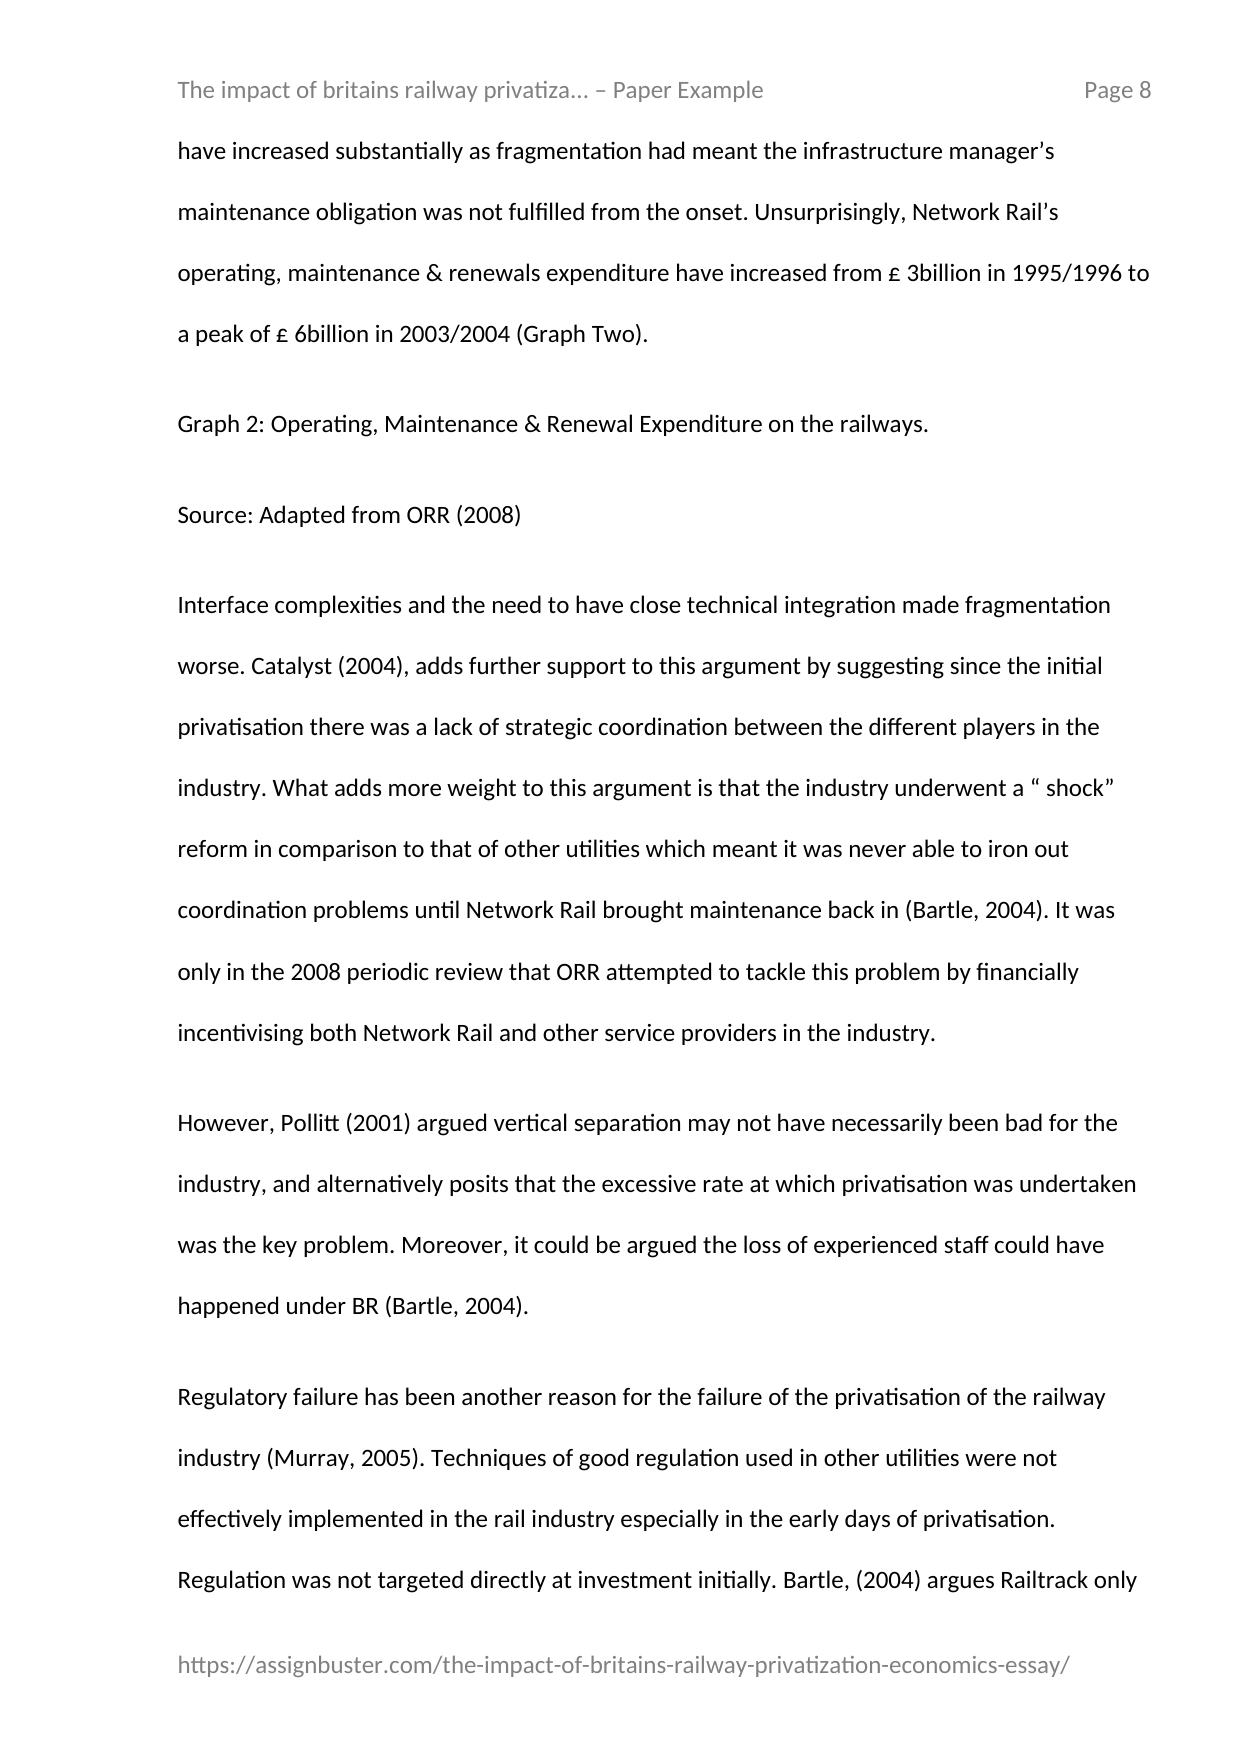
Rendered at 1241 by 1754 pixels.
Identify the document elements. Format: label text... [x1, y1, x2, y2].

text However, Pollitt (2001) argued vertical separation may not have necessarily been bad for the industry, and alternatively posits that the excessive rate at which privatisation was undertaken was the key problem. Moreover, it could be argued the loss of experienced staff could have happened under BR (Bartle, 2004). [177, 1107, 1152, 1321]
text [177, 135, 1152, 348]
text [177, 1381, 1152, 1594]
text Interface complexities and the need to have close technical integration made fragmentation worse. Catalyst (2004), adds further support to this argument by suggesting since the initial privatisation there was a lack of strategic coordination between the different players in the industry. What adds more weight to this argument is that the industry underwent a “ shock” reform in comparison to that of other utilities which meant it was never able to iron out coordination problems until Network Rail brought maintenance back in (Bartle, 2004). It was only in the 2008 periodic review that ORR attempted to tackle this problem by financially incentivising both Network Rail and other service providers in the industry. [177, 589, 1152, 1047]
text Source: Adapted from ORR (2008) [177, 499, 1152, 529]
text Graph 2: Operating, Maintenance & Renewal Expenditure on the railways. [177, 408, 1152, 439]
